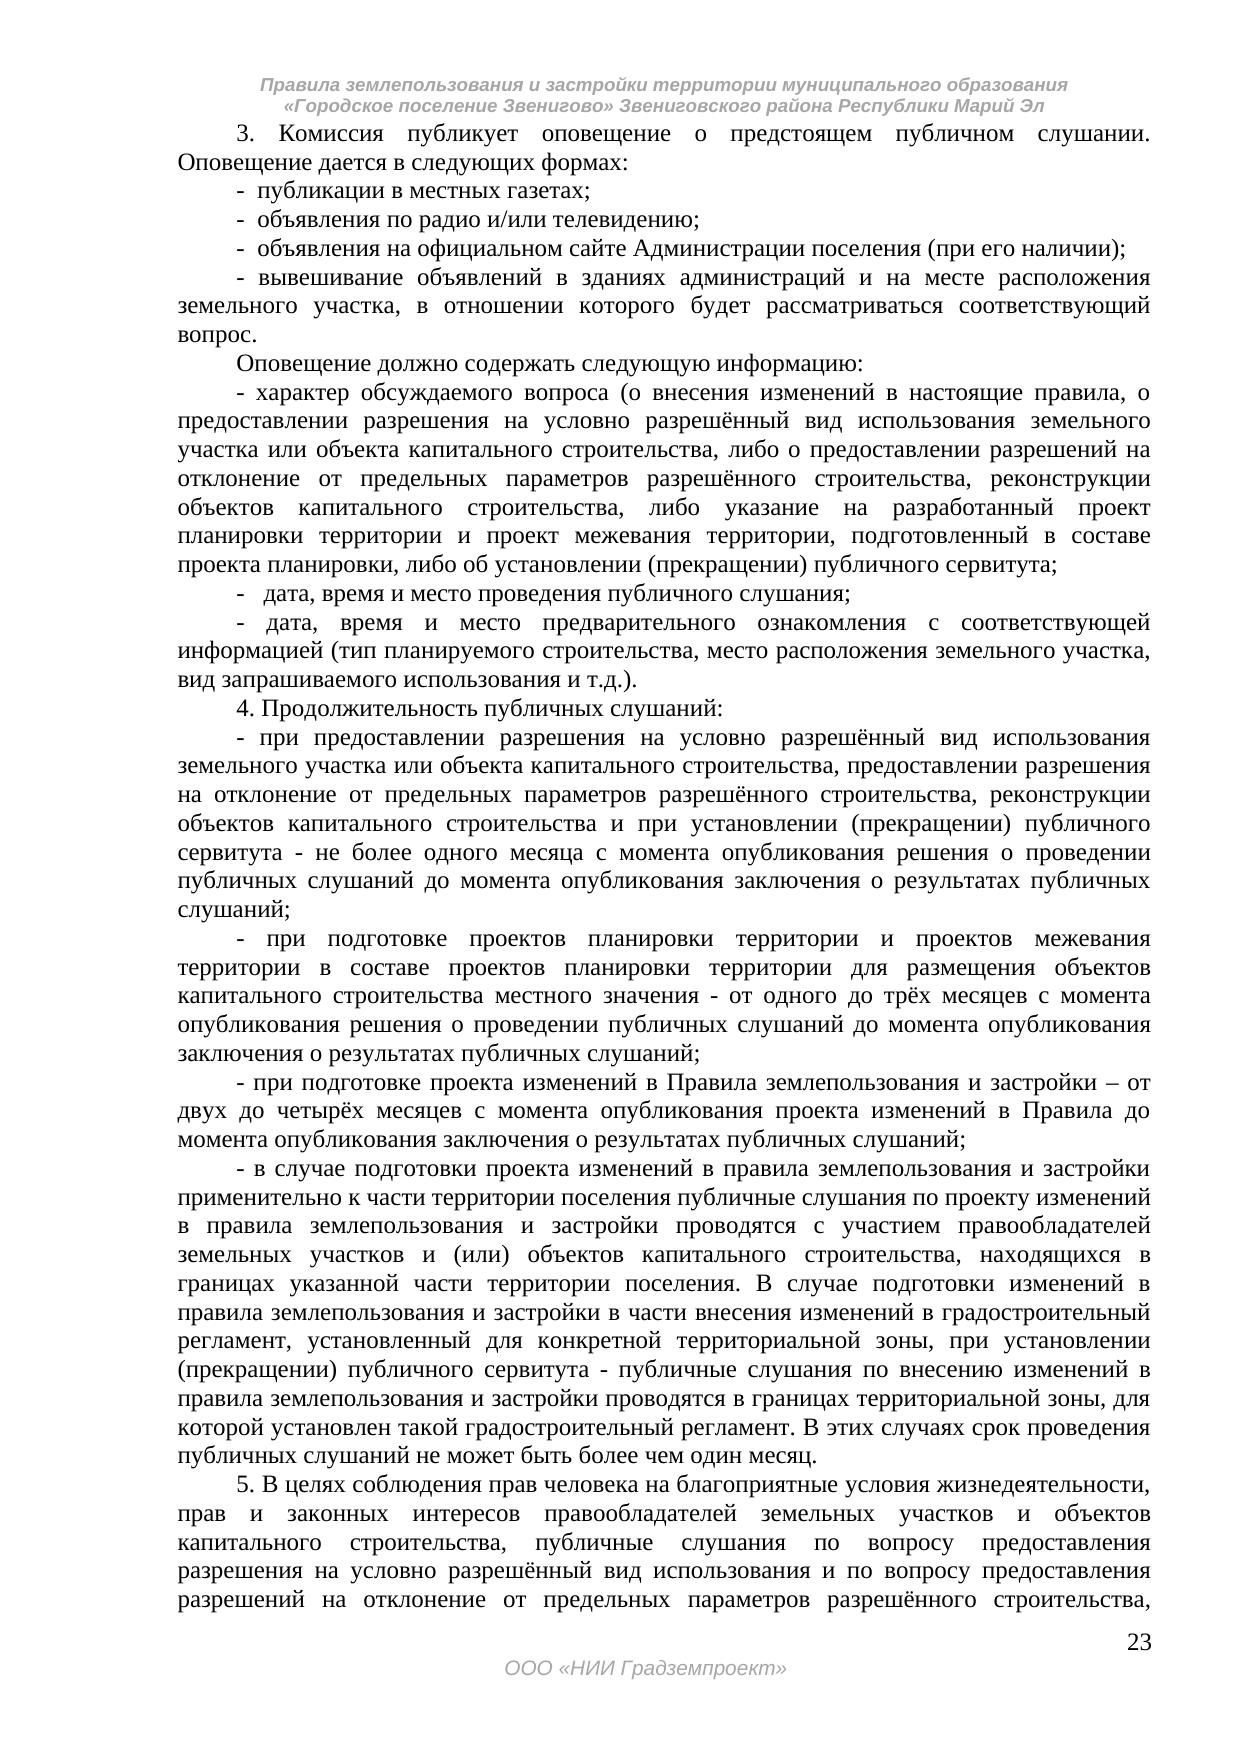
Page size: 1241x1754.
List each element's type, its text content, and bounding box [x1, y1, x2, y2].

text - при предоставлении разрешения на условно разрешённый вид использования земельного участка или объекта капитального строительства, предоставлении разрешения на отклонение от предельных параметров разрешённого строительства, реконструкции объектов капитального строительства и при установлении (прекращении) публичного сервитута - не более одного месяца с момента опубликования решения о проведении публичных слушаний до момента опубликования заключения о результатах публичных слушаний; [177, 722, 1152, 923]
text - в случае подготовки проекта изменений в правила землепользования и застройки применительно к части территории поселения публичные слушания по проекту изменений в правила землепользования и застройки проводятся с участием правообладателей земельных участков и (или) объектов капитального строительства, находящихся в границах указанной части территории поселения. В случае подготовки изменений в правила землепользования и застройки в части внесения изменений в градостроительный регламент, установленный для конкретной территориальной зоны, при установлении (прекращении) публичного сервитута - публичные слушания по внесению изменений в правила землепользования и застройки проводятся в границах территориальной зоны, для которой установлен такой градостроительный регламент. В этих случаях срок проведения публичных слушаний не может быть более чем один месяц. [177, 1153, 1152, 1469]
text - дата, время и место предварительного ознакомления с соответствующей информацией (тип планируемого строительства, место расположения земельного участка, вид запрашиваемого использования и т.д.). [177, 607, 1152, 693]
text - объявления на официальном сайте Администрации поселения (при его наличии); [177, 233, 1152, 262]
text - вывешивание объявлений в зданиях администраций и на месте расположения земельного участка, в отношении которого будет рассматриваться соответствующий вопрос. [177, 262, 1152, 348]
text - публикации в местных газетах; [177, 176, 1152, 204]
text Оповещение должно содержать следующую информацию: [177, 348, 1152, 377]
text - при подготовке проектов планировки территории и проектов межевания территории в составе проектов планировки территории для размещения объектов капитального строительства местного значения - от одного до трёх месяцев с момента опубликования решения о проведении публичных слушаний до момента опубликования заключения о результатах публичных слушаний; [177, 923, 1152, 1067]
text - объявления по радио и/или телевидению; [177, 204, 1152, 233]
text - при подготовке проекта изменений в Правила землепользования и застройки – от двух до четырёх месяцев с момента опубликования проекта изменений в Правила до момента опубликования заключения о результатах публичных слушаний; [177, 1067, 1152, 1153]
text 4. Продолжительность публичных слушаний: [177, 693, 1152, 722]
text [177, 1469, 1152, 1613]
text 3. Комиссия публикует оповещение о предстоящем публичном слушании. Оповещение дается в следующих формах: [177, 118, 1152, 176]
text - дата, время и место проведения публичного слушания; [177, 578, 1152, 607]
text - характер обсуждаемого вопроса (о внесения изменений в настоящие правила, о предоставлении разрешения на условно разрешённый вид использования земельного участка или объекта капитального строительства, либо о предоставлении разрешений на отклонение от предельных параметров разрешённого строительства, реконструкции объектов капитального строительства, либо указание на разработанный проект планировки территории и проект межевания территории, подготовленный в составе проекта планировки, либо об установлении (прекращении) публичного сервитута; [177, 377, 1152, 578]
